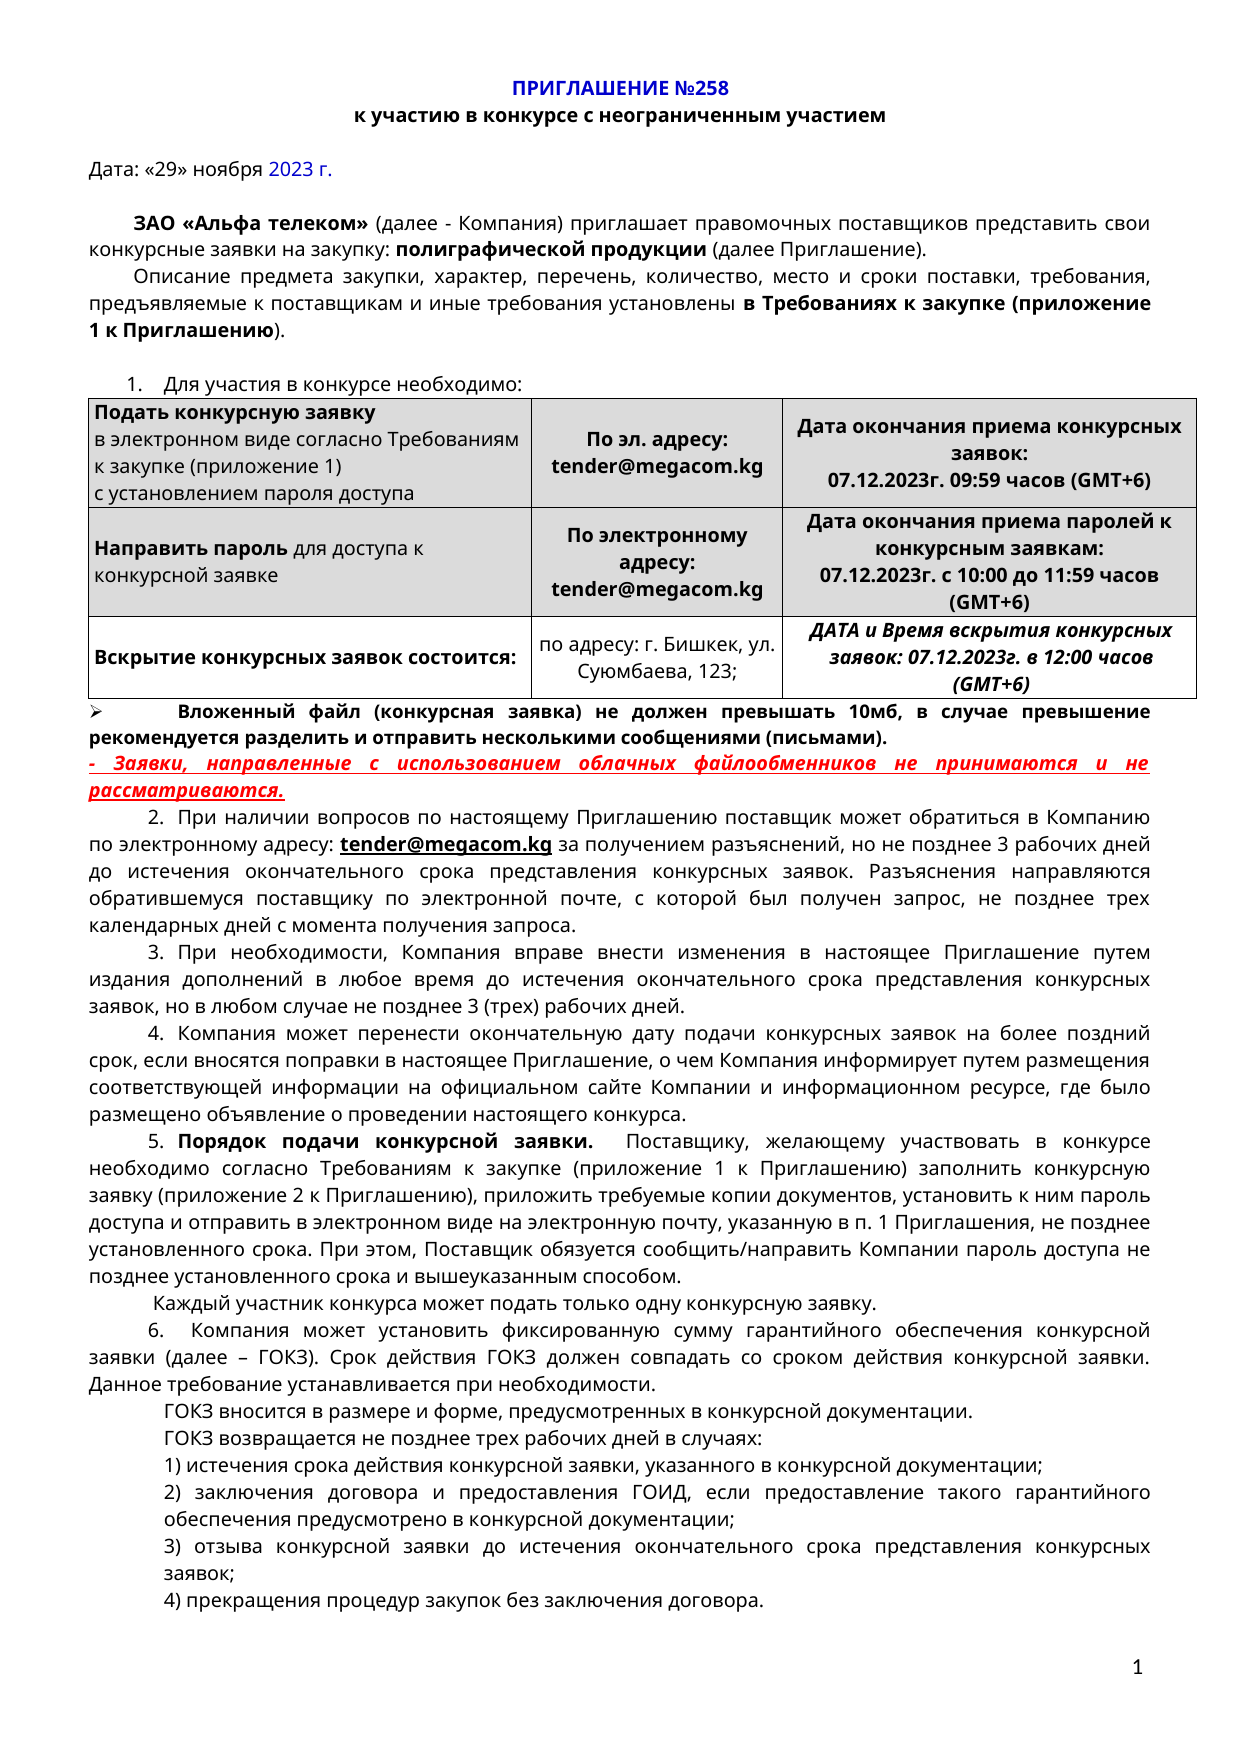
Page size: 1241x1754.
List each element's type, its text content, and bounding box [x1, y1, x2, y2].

list Для участия в конкурсе необходимо: [126, 371, 1152, 398]
table_header Дата окончания приема конкурсных заявок: 07.12.2023г. 09:59 часов (GMT+6) [783, 399, 1196, 507]
table_cell Направить пароль для доступа к конкурсной заявке [89, 508, 531, 616]
text - Заявки, направленные с использованием облачных файлообменников не принимаются и не рассматриваются. [89, 749, 1152, 803]
list Порядок подачи конкурсной заявки. Поставщику, желающему участвовать в конкурсе необходимо согласно Требованиям к закупке (приложение 1 к Приглашению) заполнить конкурсную заявку (приложение 2 к Приглашению), приложить требуемые копии документов, установить к ним пароль доступа и отправить в электронном виде на электронную почту, указанную в п. 1 Приглашения, не позднее установленного срока. При этом, Поставщик обязуется сообщить/направить Компании пароль доступа не позднее установленного срока и вышеуказанным способом. [89, 1127, 1152, 1289]
list Каждый участник конкурса может подать только одну конкурсную заявку. [148, 1289, 1152, 1316]
list Компания может установить фиксированную сумму гарантийного обеспечения конкурсной заявки (далее – ГОКЗ). Срок действия ГОКЗ должен совпадать со сроком действия конкурсной заявки. Данное требование устанавливается при необходимости. [89, 1316, 1152, 1397]
text Дата: «29» ноября 2023 г. [89, 155, 1152, 182]
list Компания может перенести окончательную дату подачи конкурсных заявок на более поздний срок, если вносятся поправки в настоящее Приглашение, о чем Компания информирует путем размещения соответствующей информации на официальном сайте Компании и информационном ресурсе, где было размещено объявление о проведении настоящего конкурса. [89, 1019, 1152, 1127]
list 3) отзыва конкурсной заявки до истечения окончательного срока представления конкурсных заявок; [164, 1532, 1152, 1586]
list 1) истечения срока действия конкурсной заявки, указанного в конкурсной документации; [164, 1451, 1152, 1478]
list 4) прекращения процедур закупок без заключения договора. [164, 1586, 1152, 1613]
table_cell ДАТА и Время вскрытия конкурсных заявок: 07.12.2023г. в 12:00 часов (GMT+6) [783, 617, 1196, 697]
text к участию в конкурсе с неограниченным участием [89, 101, 1152, 128]
list ГОКЗ вносится в размере и форме, предусмотренных в конкурсной документации. [164, 1397, 1152, 1424]
table_cell Вскрытие конкурсных заявок состоится: [89, 617, 531, 697]
table_cell По электронному адресу: tender@megacom.kg [532, 508, 782, 616]
list При наличии вопросов по настоящему Приглашению поставщик может обратиться в Компанию по электронному адресу: tender@megacom.kg за получением разъяснений, но не позднее 3 рабочих дней до истечения окончательного срока представления конкурсных заявок. Разъяснения направляются обратившемуся поставщику по электронной почте, с которой был получен запрос, не позднее трех календарных дней с момента получения запроса. [89, 803, 1152, 938]
list Вложенный файл (конкурсная заявка) не должен превышать 10мб, в случае превышение рекомендуется разделить и отправить несколькими сообщениями (письмами). [89, 699, 1152, 749]
text Описание предмета закупки, характер, перечень, количество, место и сроки поставки, требования, предъявляемые к поставщикам и иные требования установлены в Требованиях к закупке (приложение 1 к Приглашению). [89, 263, 1152, 344]
list При необходимости, Компания вправе внести изменения в настоящее Приглашение путем издания дополнений в любое время до истечения окончательного срока представления конкурсных заявок, но в любом случае не позднее 3 (трех) рабочих дней. [89, 938, 1152, 1019]
list 2) заключения договора и предоставления ГОИД, если предоставление такого гарантийного обеспечения предусмотрено в конкурсной документации; [164, 1478, 1152, 1532]
table_header По эл. адресу: tender@megacom.kg [532, 399, 782, 507]
table_cell Дата окончания приема паролей к конкурсным заявкам: 07.12.2023г. с 10:00 до 11:59 часов (GMT+6) [783, 508, 1196, 616]
table_cell по адресу: г. Бишкек, ул. Суюмбаева, 123; [532, 617, 782, 697]
text ПРИГЛАШЕНИЕ №258 [89, 74, 1152, 101]
table_header Подать конкурсную заявку в электронном виде согласно Требованиям к закупке (приложение 1) с установлением пароля доступа [89, 399, 531, 507]
text ЗАО «Альфа телеком» (далее - Компания) приглашает правомочных поставщиков представить свои конкурсные заявки на закупку: полиграфической продукции (далее Приглашение). [89, 209, 1152, 263]
list ГОКЗ возвращается не позднее трех рабочих дней в случаях: [164, 1424, 1152, 1451]
